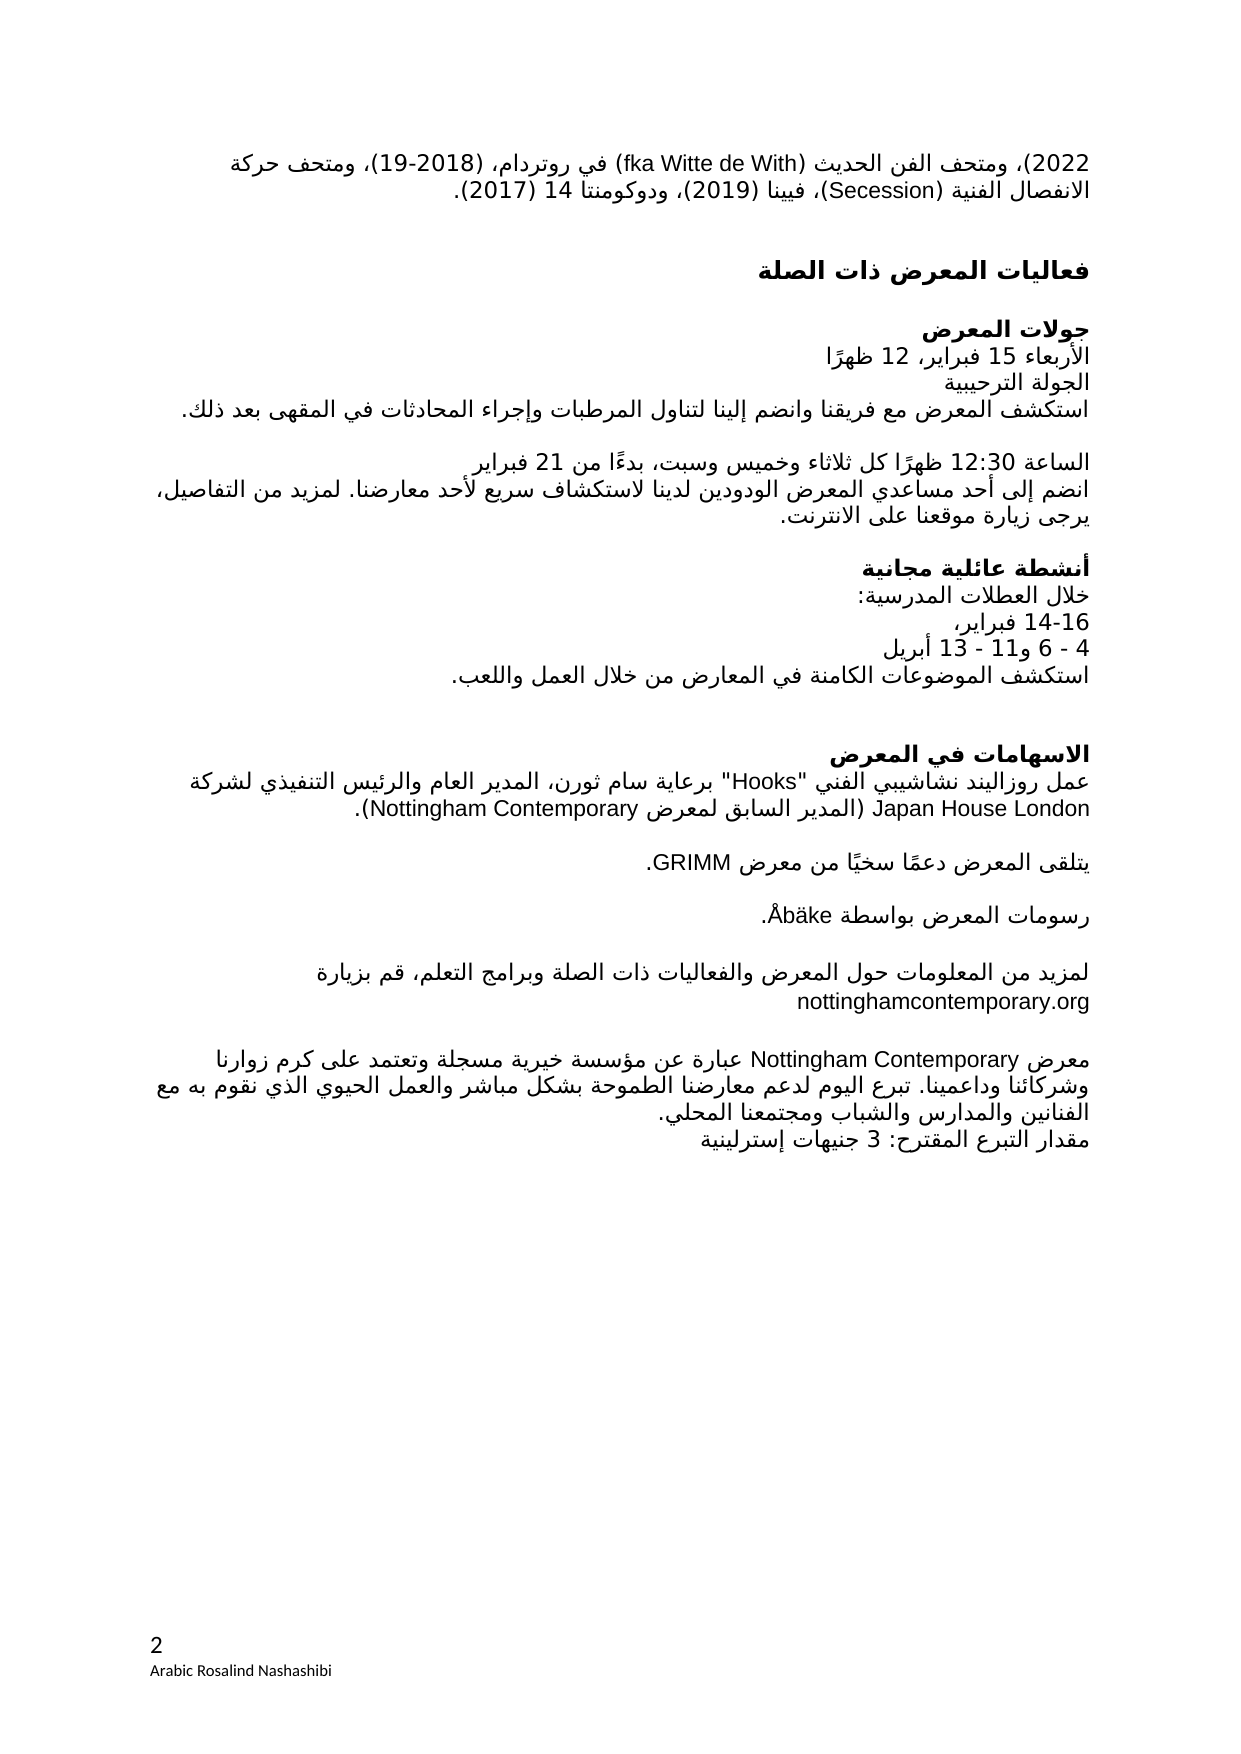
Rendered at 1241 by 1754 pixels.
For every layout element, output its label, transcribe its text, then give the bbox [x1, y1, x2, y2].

text جولات المعرض [150, 316, 1090, 343]
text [150, 150, 1090, 204]
text مقدار التبرع المقترح: 3 جنيهات إسترلينية [150, 1126, 1090, 1152]
text الأربعاء 15 فبراير، 12 ظهرًا الجولة الترحيبية استكشف المعرض مع فريقنا وانضم إلينا لتناول المرطبات وإجراء المحادثات في المقهى بعد ذلك. [150, 343, 1090, 423]
text أنشطة عائلية مجانية خلال العطلات المدرسية: 14-16 فبراير، 4 - 6 و11 - 13 أبريل استكشف الموضوعات الكامنة في المعارض من خلال العمل واللعب. [150, 556, 1090, 689]
text لمزيد من المعلومات حول المعرض والفعاليات ذات الصلة وبرامج التعلم، قم بزيارة nottinghamcontemporary.org [150, 959, 1090, 1015]
text فعاليات المعرض ذات الصلة [150, 256, 1090, 286]
text الساعة 12:30 ظهرًا كل ثلاثاء وخميس وسبت، بدءًا من 21 فبراير انضم إلى أحد مساعدي المعرض الودودين لدينا لاستكشاف سريع لأحد معارضنا. لمزيد من التفاصيل، يرجى زيارة موقعنا على الانترنت. [150, 449, 1090, 529]
text الاسهامات في المعرض [150, 742, 1090, 768]
text رسومات المعرض بواسطة Åbäke. [150, 902, 1090, 929]
text معرض Nottingham Contemporary عبارة عن مؤسسة خيرية مسجلة وتعتمد على كرم زوارنا وشركائنا وداعمينا. تبرع اليوم لدعم معارضنا الطموحة بشكل مباشر والعمل الحيوي الذي نقوم به مع الفنانين والمدارس والشباب ومجتمعنا المحلي. [150, 1046, 1090, 1126]
text عمل روزاليند نشاشيبي الفني "Hooks" برعاية سام ثورن، المدير العام والرئيس التنفيذي لشركة Japan House London (المدير السابق لمعرض Nottingham Contemporary). يتلقى المعرض دعمًا سخيًا من معرض GRIMM. [150, 768, 1090, 876]
